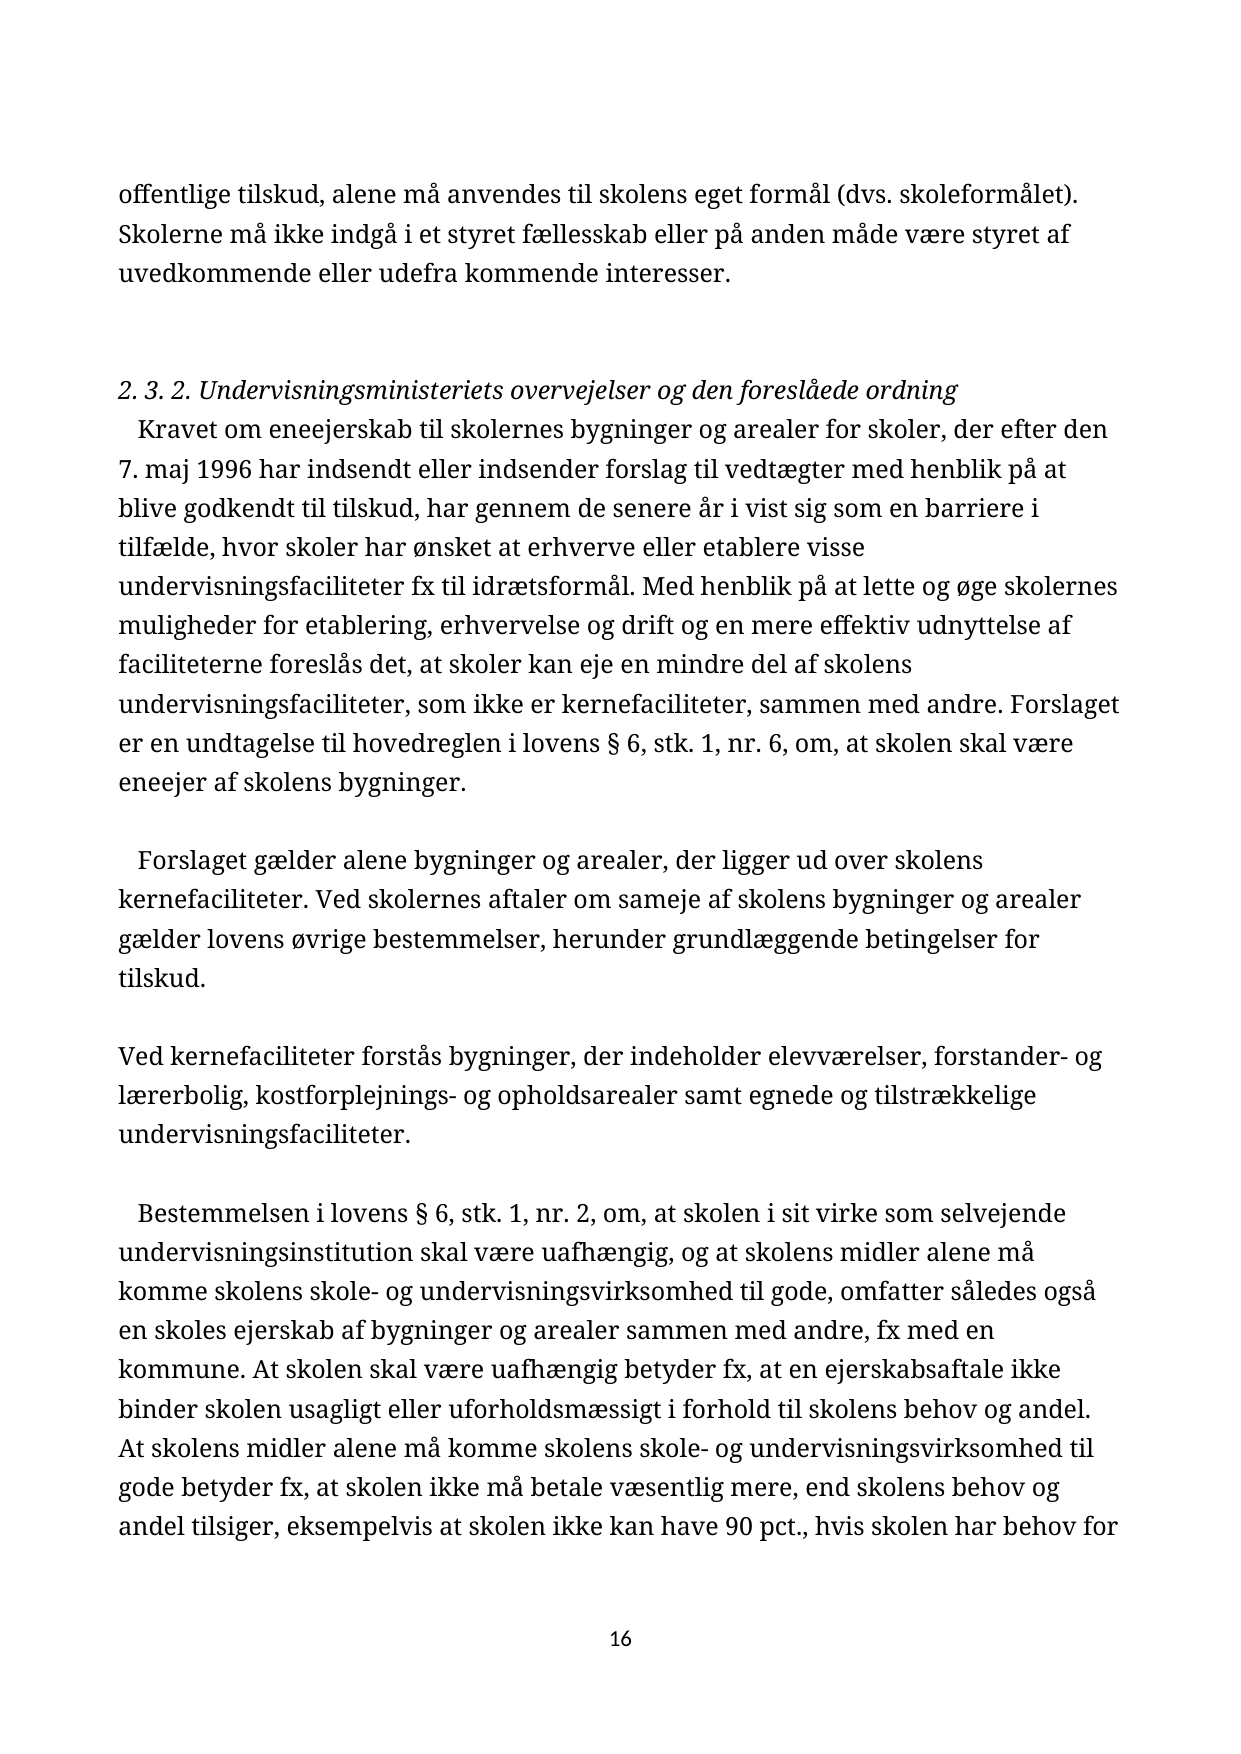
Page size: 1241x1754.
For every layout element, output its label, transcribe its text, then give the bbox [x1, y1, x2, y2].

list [118, 1196, 1122, 1543]
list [118, 177, 1122, 289]
list Kravet om eneejerskab til skolernes bygninger og arealer for skoler, der efter den 7. maj 1996 har indsendt eller indsender forslag til vedtægter med henblik på at blive godkendt til tilskud, har gennem de senere år i vist sig som en barriere i tilfælde, hvor skoler har ønsket at erhverve eller etablere visse undervisningsfaciliteter fx til idrætsformål. Med henblik på at lette og øge skolernes muligheder for etablering, erhvervelse og drift og en mere effektiv udnyttelse af faciliteterne foreslås det, at skoler kan eje en mindre del af skolens undervisningsfaciliteter, som ikke er kernefaciliteter, sammen med andre. Forslaget er en undtagelse til hovedreglen i lovens § 6, stk. 1, nr. 6, om, at skolen skal være eneejer af skolens bygninger. [118, 412, 1122, 799]
list Forslaget gælder alene bygninger og arealer, der ligger ud over skolens kernefaciliteter. Ved skolernes aftaler om sameje af skolens bygninger og arealer gælder lovens øvrige bestemmelser, herunder grundlæggende betingelser for tilskud. [118, 843, 1122, 994]
list Ved kernefaciliteter forstås bygninger, der indeholder elevværelser, forstander- og lærerbolig, kostforplejnings- og opholdsarealer samt egnede og tilstrækkelige undervisningsfaciliteter. [118, 1039, 1122, 1151]
list 2. 3. 2. Undervisningsministeriets overvejelser og den foreslåede ordning [118, 373, 1122, 407]
